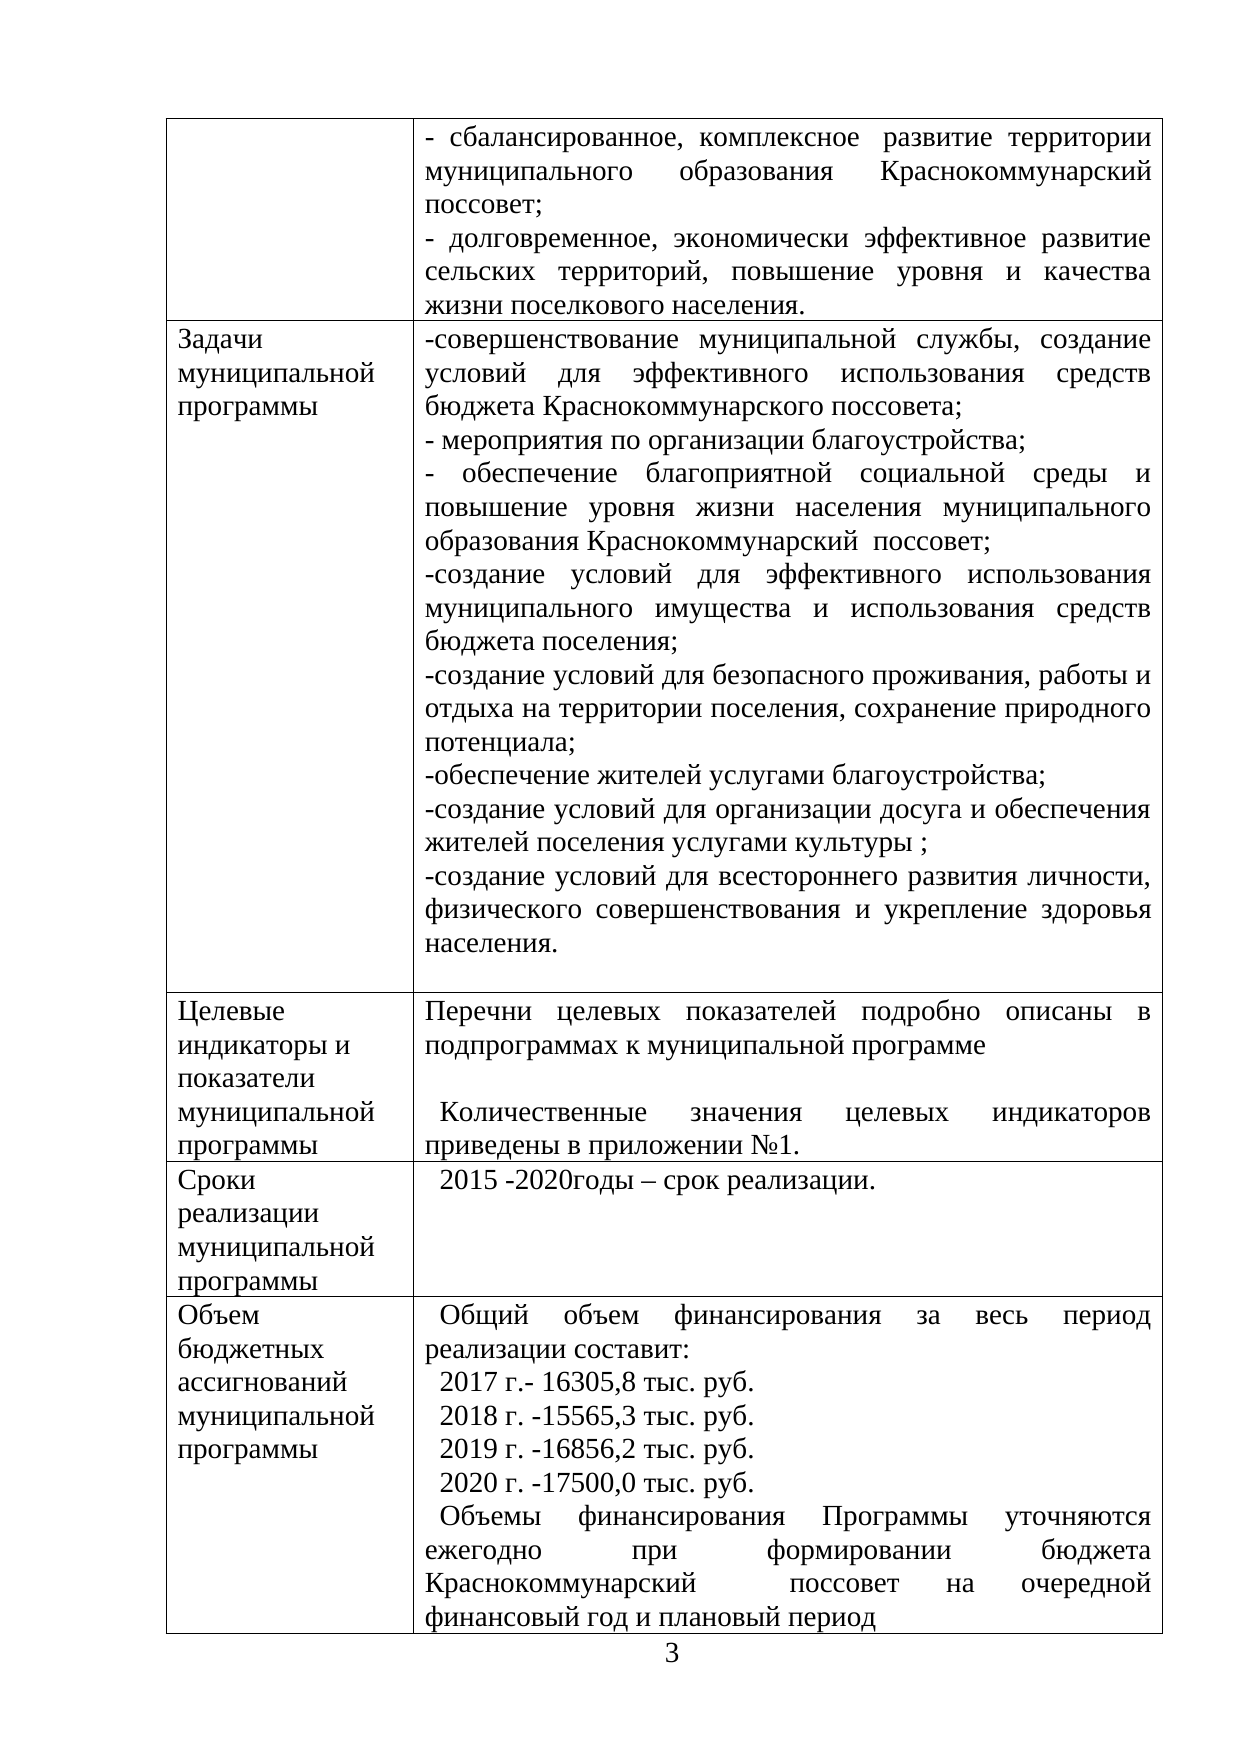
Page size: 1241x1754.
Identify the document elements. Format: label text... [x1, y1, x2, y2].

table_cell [414, 119, 1162, 320]
table_cell -совершенствование муниципальной службы, создание условий для эффективного использования средств бюджета Краснокоммунарского поссовета; - мероприятия по организации благоустройства; - обеспечение благоприятной социальной среды и повышение уровня жизни населения муниципального образования Краснокоммунарский поссовет; -создание условий для эффективного использования муниципального имущества и использования средств бюджета поселения; -создание условий для безопасного проживания, работы и отдыха на территории поселения, сохранение природного потенциала; -обеспечение жителей услугами благоустройства; -создание условий для организации досуга и обеспечения жителей поселения услугами культуры ; -создание условий для всестороннего развития личности, физического совершенствования и укрепление здоровья населения. [414, 321, 1162, 992]
table_cell 2015 -2020годы – срок реализации. [414, 1162, 1162, 1296]
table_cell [167, 119, 413, 320]
table_cell Перечни целевых показателей подробно описаны в подпрограммах к муниципальной программе Количественные значения целевых индикаторов приведены в приложении №1. [414, 993, 1162, 1161]
table_cell Задачи муниципальной программы [167, 321, 413, 992]
table_cell Сроки реализации муниципальной программы [167, 1162, 413, 1296]
table_cell Целевые индикаторы и показатели муниципальной программы [167, 993, 413, 1161]
table_cell Общий объем финансирования за весь период реализации составит: 2017 г.- 16305,8 тыс. руб. 2018 г. -15565,3 тыс. руб. 2019 г. -16856,2 тыс. руб. 2020 г. -17500,0 тыс. руб. Объемы финансирования Программы уточняются ежегодно при формировании бюджета Краснокоммунарский поссовет на очередной финансовый год и плановый период [414, 1297, 1162, 1633]
table_cell Объем бюджетных ассигнований муниципальной программы [167, 1297, 413, 1633]
